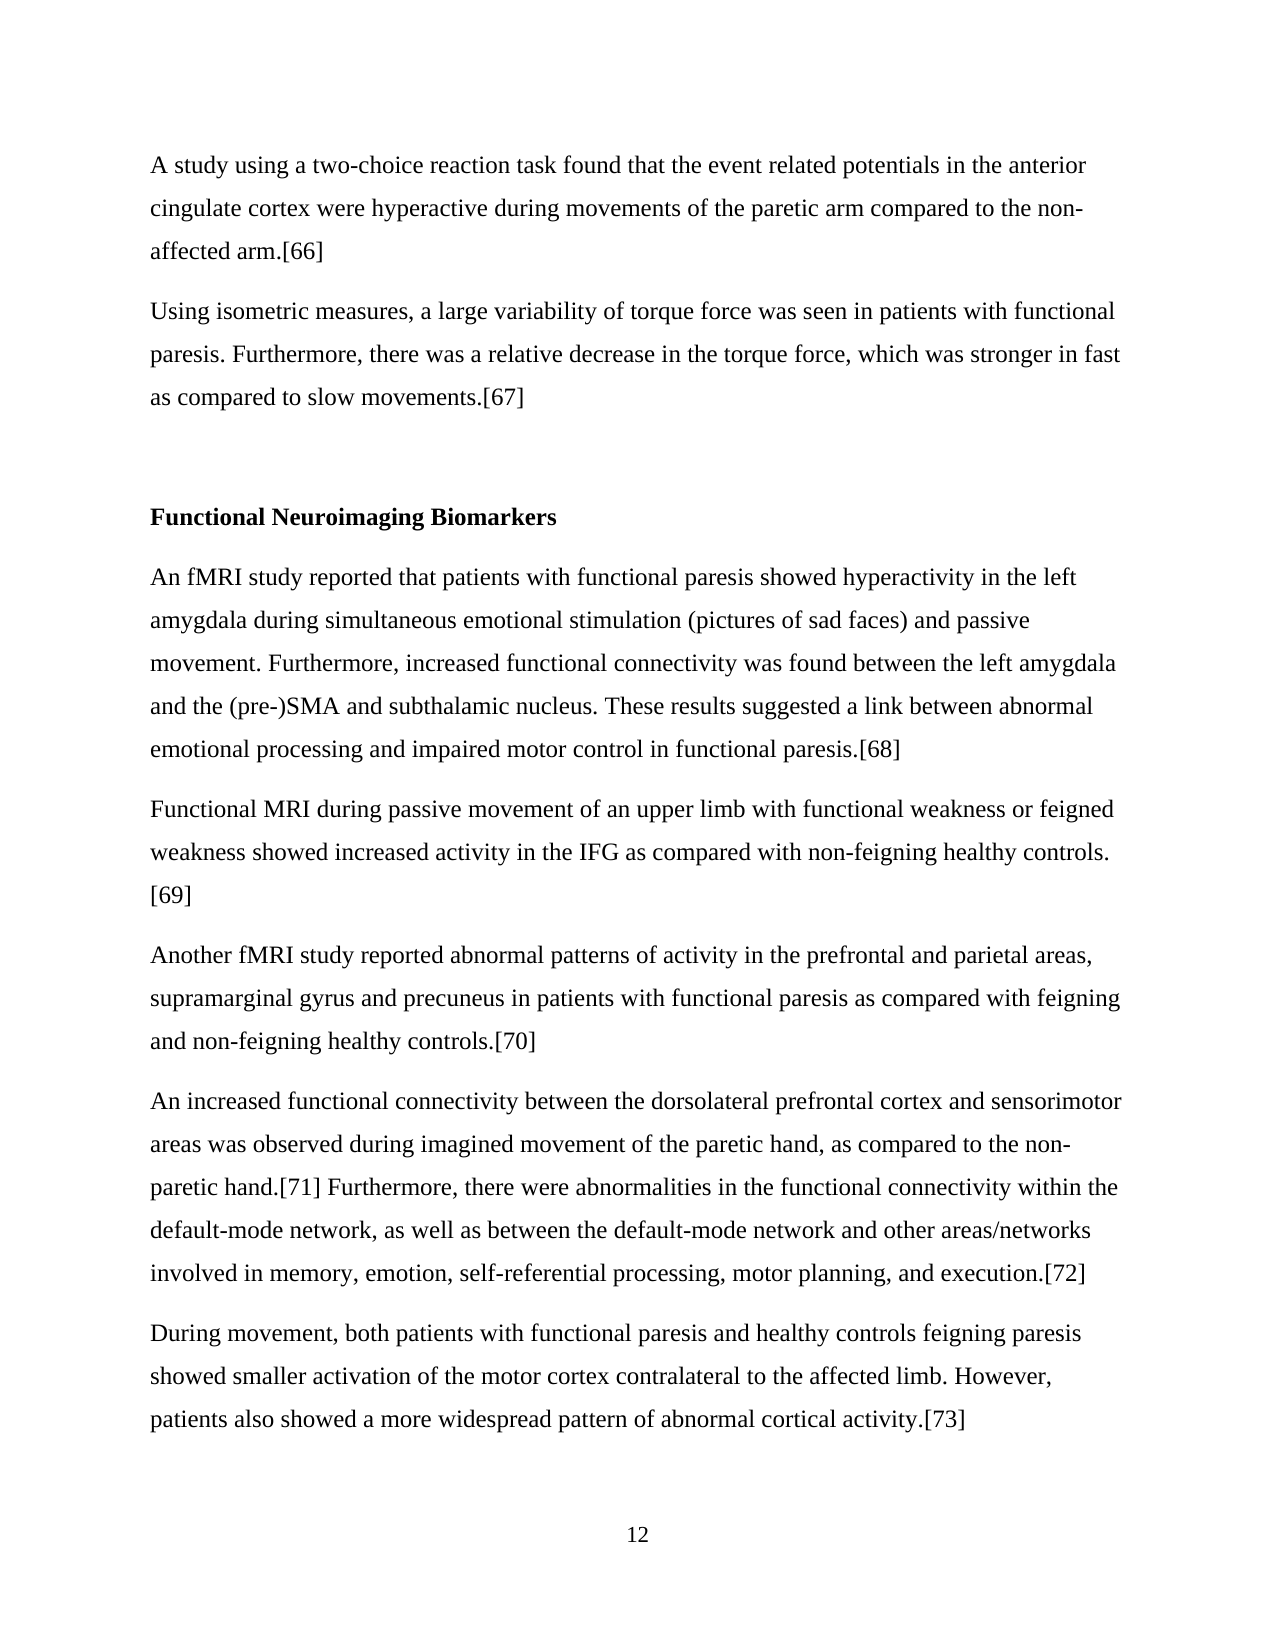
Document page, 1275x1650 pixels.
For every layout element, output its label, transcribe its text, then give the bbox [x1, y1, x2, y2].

text During movement, both patients with functional paresis and healthy controls feigning paresis showed smaller activation of the motor cortex contralateral to the affected limb. However, patients also showed a more widespread pattern of abnormal cortical activity.[73] [150, 1318, 1125, 1433]
text Another fMRI study reported abnormal patterns of activity in the prefrontal and parietal areas, supramarginal gyrus and precuneus in patients with functional paresis as compared with feigning and non-feigning healthy controls.[70] [150, 940, 1125, 1055]
text Using isometric measures, a large variability of torque force was seen in patients with functional paresis. Furthermore, there was a relative decrease in the torque force, which was stronger in fast as compared to slow movements.[67] [150, 296, 1125, 411]
text An increased functional connectivity between the dorsolateral prefrontal cortex and sensorimotor areas was observed during imagined movement of the paretic hand, as compared to the non-paretic hand.[71] Furthermore, there were abnormalities in the functional connectivity within the default-mode network, as well as between the default-mode network and other areas/networks involved in memory, emotion, self-referential processing, motor planning, and execution.[72] [150, 1086, 1125, 1287]
text Functional Neuroimaging Biomarkers [150, 502, 1125, 531]
text An fMRI study reported that patients with functional paresis showed hyperactivity in the left amygdala during simultaneous emotional stimulation (pictures of sad faces) and passive movement. Furthermore, increased functional connectivity was found between the left amygdala and the (pre-)SMA and subthalamic nucleus. These results suggested a link between abnormal emotional processing and impaired motor control in functional paresis.[68] [150, 562, 1125, 763]
text Functional MRI during passive movement of an upper limb with functional weakness or feigned weakness showed increased activity in the IFG as compared with non-feigning healthy controls.[69] [150, 794, 1125, 909]
text A study using a two-choice reaction task found that the event related potentials in the anterior cingulate cortex were hyperactive during movements of the paretic arm compared to the non-affected arm.[66] [150, 150, 1125, 265]
